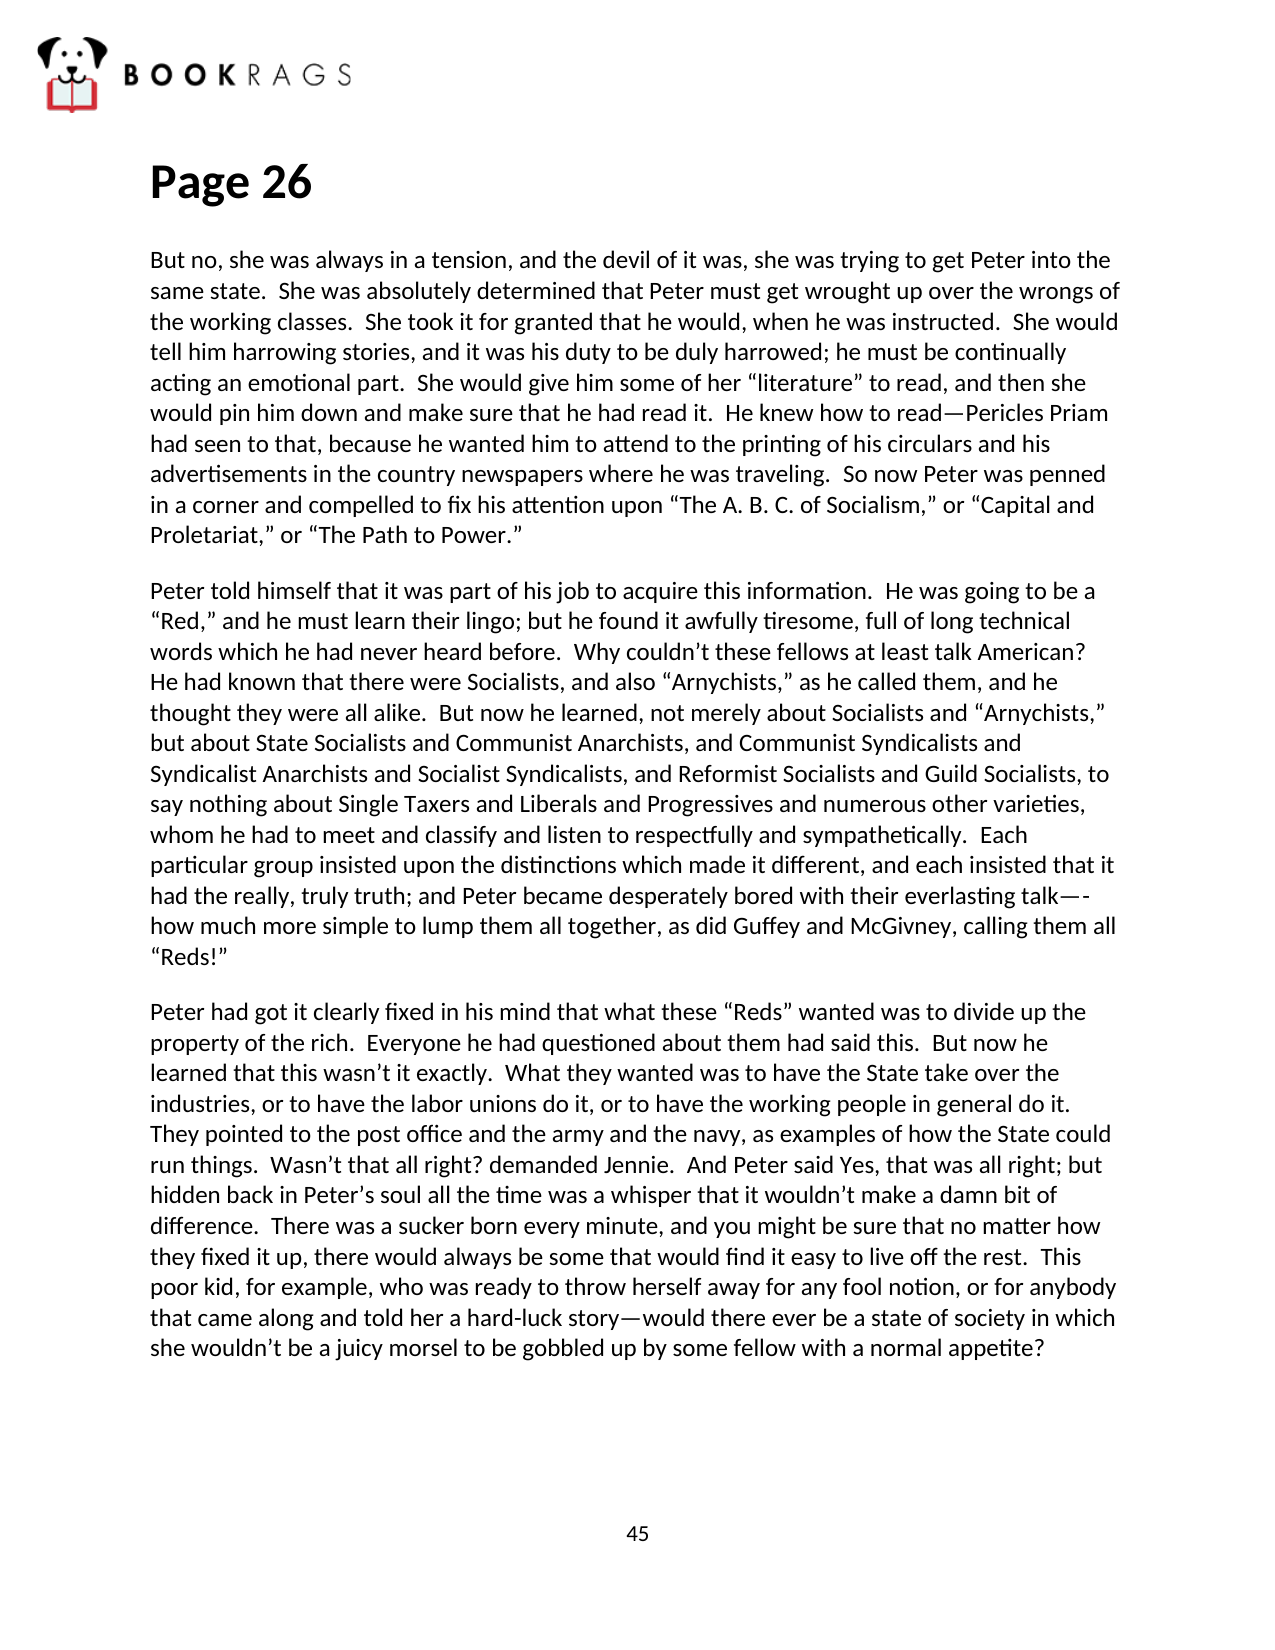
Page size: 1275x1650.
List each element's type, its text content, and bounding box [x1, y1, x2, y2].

text Peter had got it clearly fixed in his mind that what these “Reds” wanted was to divide up the property of the rich. Everyone he had questioned about them had said this. But now he learned that this wasn’t it exactly. What they wanted was to have the State take over the industries, or to have the labor unions do it, or to have the working people in general do it. They pointed to the post office and the army and the navy, as examples of how the State could run things. Wasn’t that all right? demanded Jennie. And Peter said Yes, that was all right; but hidden back in Peter’s soul all the time was a whisper that it wouldn’t make a damn bit of difference. There was a sucker born every minute, and you might be sure that no matter how they fixed it up, there would always be some that would find it easy to live off the rest. This poor kid, for example, who was ready to throw herself away for any fool notion, or for anybody that came along and told her a hard-luck story—­would there ever be a state of society in which she wouldn’t be a juicy morsel to be gobbled up by some fellow with a normal appetite? [150, 997, 1125, 1363]
text Page 26 [150, 150, 1125, 211]
text But no, she was always in a tension, and the devil of it was, she was trying to get Peter into the same state. She was absolutely determined that Peter must get wrought up over the wrongs of the working classes. She took it for granted that he would, when he was instructed. She would tell him harrowing stories, and it was his duty to be duly harrowed; he must be continually acting an emotional part. She would give him some of her “literature” to read, and then she would pin him down and make sure that he had read it. He knew how to read—­Pericles Priam had seen to that, because he wanted him to attend to the printing of his circulars and his advertisements in the country newspapers where he was traveling. So now Peter was penned in a corner and compelled to fix his attention upon “The A. B. C. of Socialism,” or “Capital and Proletariat,” or “The Path to Power.” [150, 244, 1125, 550]
text Peter told himself that it was part of his job to acquire this information. He was going to be a “Red,” and he must learn their lingo; but he found it awfully tiresome, full of long technical words which he had never heard before. Why couldn’t these fellows at least talk American? He had known that there were Socialists, and also “Arnychists,” as he called them, and he thought they were all alike. But now he learned, not merely about Socialists and “Arnychists,” but about State Socialists and Communist Anarchists, and Communist Syndicalists and Syndicalist Anarchists and Socialist Syndicalists, and Reformist Socialists and Guild Socialists, to say nothing about Single Taxers and Liberals and Progressives and numerous other varieties, whom he had to meet and classify and listen to respectfully and sympathetically. Each particular group insisted upon the distinctions which made it different, and each insisted that it had the really, truly truth; and Peter became desperately bored with their everlasting talk—­how much more simple to lump them all together, as did Guffey and McGivney, calling them all “Reds!” [150, 575, 1125, 972]
picture [37, 37, 351, 113]
